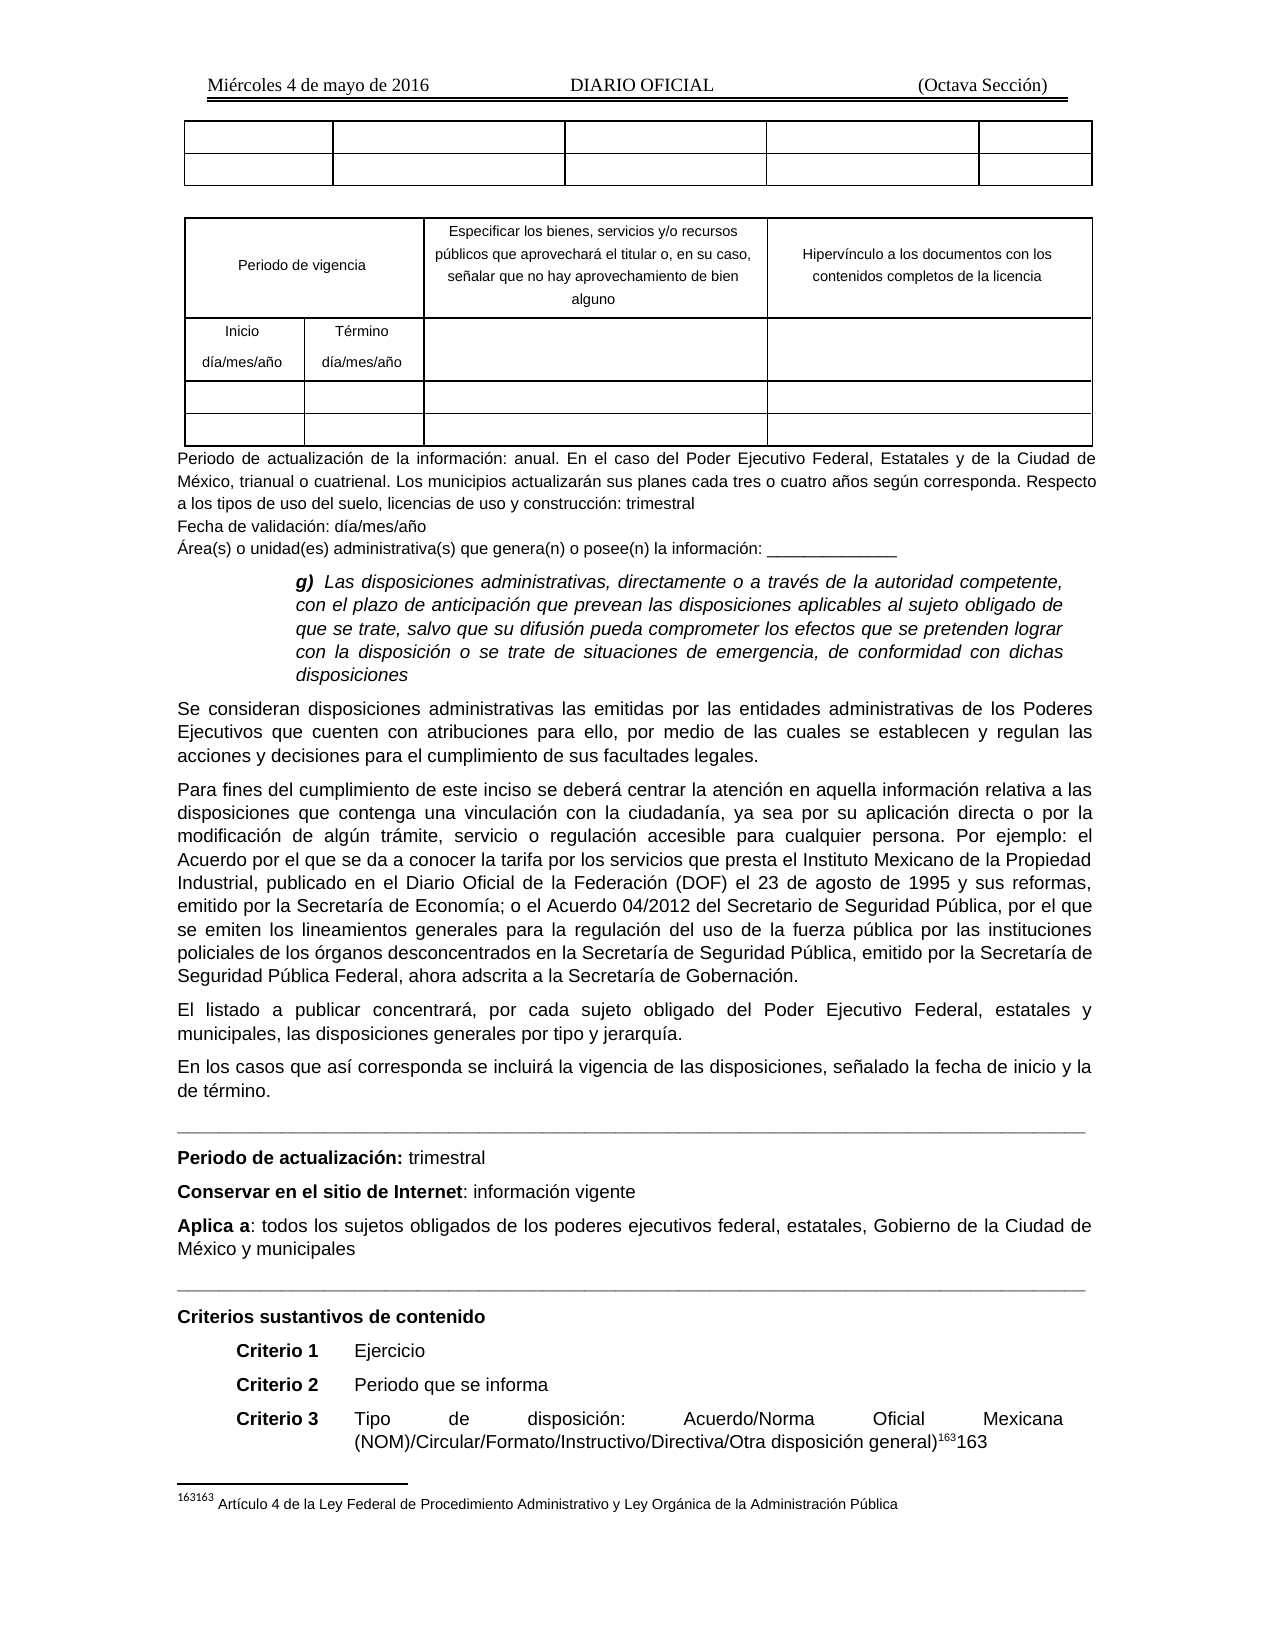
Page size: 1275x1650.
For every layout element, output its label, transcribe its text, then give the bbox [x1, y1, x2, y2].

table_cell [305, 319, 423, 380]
text Aplica a: todos los sujetos obligados de los poderes ejecutivos federal, estatales, Gobierno de de México y municipales [177, 1214, 1093, 1261]
text Fecha de validación: día/mes/año [177, 514, 1098, 537]
text Criterio 3 Tipo de disposición: Acuerdo/Norma Oficial Mexicana (NOM)/Circular/Formato/Instructivo/Directiva/Otra disposición general)163 [236, 1406, 1063, 1453]
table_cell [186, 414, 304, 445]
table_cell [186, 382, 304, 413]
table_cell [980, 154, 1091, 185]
text Periodo de actualización: trimestral [177, 1146, 1093, 1169]
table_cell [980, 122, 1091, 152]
text g) Las disposiciones administrativas, directamente o a través de la autoridad competente, con el plazo de anticipación que prevean las disposiciones aplicables al sujeto obligado de que se trate, salvo que su difusión pueda comprometer los efectos que se pretenden lograr con la disposición o se trate de situaciones de emergencia, de conformidad con dichas disposiciones [296, 570, 1063, 686]
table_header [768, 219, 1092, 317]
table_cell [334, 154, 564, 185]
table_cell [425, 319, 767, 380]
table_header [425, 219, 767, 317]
text En los casos que así corresponda se incluirá la vigencia de las disposiciones, señalado la fecha de inicio y la de término. [177, 1055, 1093, 1102]
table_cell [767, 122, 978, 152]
text _______________________________________________________________________________________ [177, 1271, 1093, 1294]
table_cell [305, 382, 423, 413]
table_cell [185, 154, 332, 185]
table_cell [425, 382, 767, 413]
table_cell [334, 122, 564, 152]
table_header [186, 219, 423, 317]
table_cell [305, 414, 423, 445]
text Criterios sustantivos de contenido [177, 1305, 1009, 1328]
text Conservar en el sitio de Internet: información vigente [177, 1180, 1093, 1203]
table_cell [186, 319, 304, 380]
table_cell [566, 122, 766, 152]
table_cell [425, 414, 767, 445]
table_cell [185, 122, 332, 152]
text Para fines del cumplimiento de este inciso se deberá centrar la atención en aquella información relativa a las disposiciones que contenga una vinculación con la ciudadanía, ya sea por su aplicación directa o por la modificación de algún trámite, servicio o regulación accesible para cualquier persona. Por ejemplo: el Acuerdo por el que se da a conocer la tarifa por los servicios que presta el Instituto Mexicano de , publicado en el Diario Oficial de (DOF) el 23 de agosto de 1995 y sus reformas, emitido por de Economía; o el Acuerdo 04/2012 del Secretario de Seguridad Pública, por el que se emiten los lineamientos generales para la regulación del uso de la fuerza pública por las instituciones policiales de los órganos desconcentrados en de Seguridad Pública, emitido por de Seguridad Pública Federal, ahora adscrita a de Gobernación. [177, 777, 1093, 987]
text Criterio 2 Periodo que se informa [236, 1373, 1063, 1396]
text El listado a publicar concentrará, por cada sujeto obligado del Poder Ejecutivo Federal, estatales y municipales, las disposiciones generales por tipo y jerarquía. [177, 998, 1093, 1044]
text Periodo de actualización de la información: anual. En el caso del Poder Ejecutivo Federal, Estatales y de de México, trianual o cuatrienal. Los municipios actualizarán sus planes cada tres o cuatro años según corresponda. Respecto a los tipos de uso del suelo, licencias de uso y construcción: trimestral [177, 447, 1098, 514]
text _______________________________________________________________________________________ [177, 1112, 1093, 1136]
text Área(s) o unidad(es) administrativa(s) que genera(n) o posee(n) la información: ______________ [177, 537, 1098, 559]
text Se consideran disposiciones administrativas las emitidas por las entidades administrativas de los Poderes Ejecutivos que cuenten con atribuciones para ello, por medio de las cuales se establecen y regulan las acciones y decisiones para el cumplimiento de sus facultades legales. [177, 697, 1093, 767]
text Criterio 1 Ejercicio [236, 1339, 1063, 1362]
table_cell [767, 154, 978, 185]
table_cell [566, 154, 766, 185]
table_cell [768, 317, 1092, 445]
